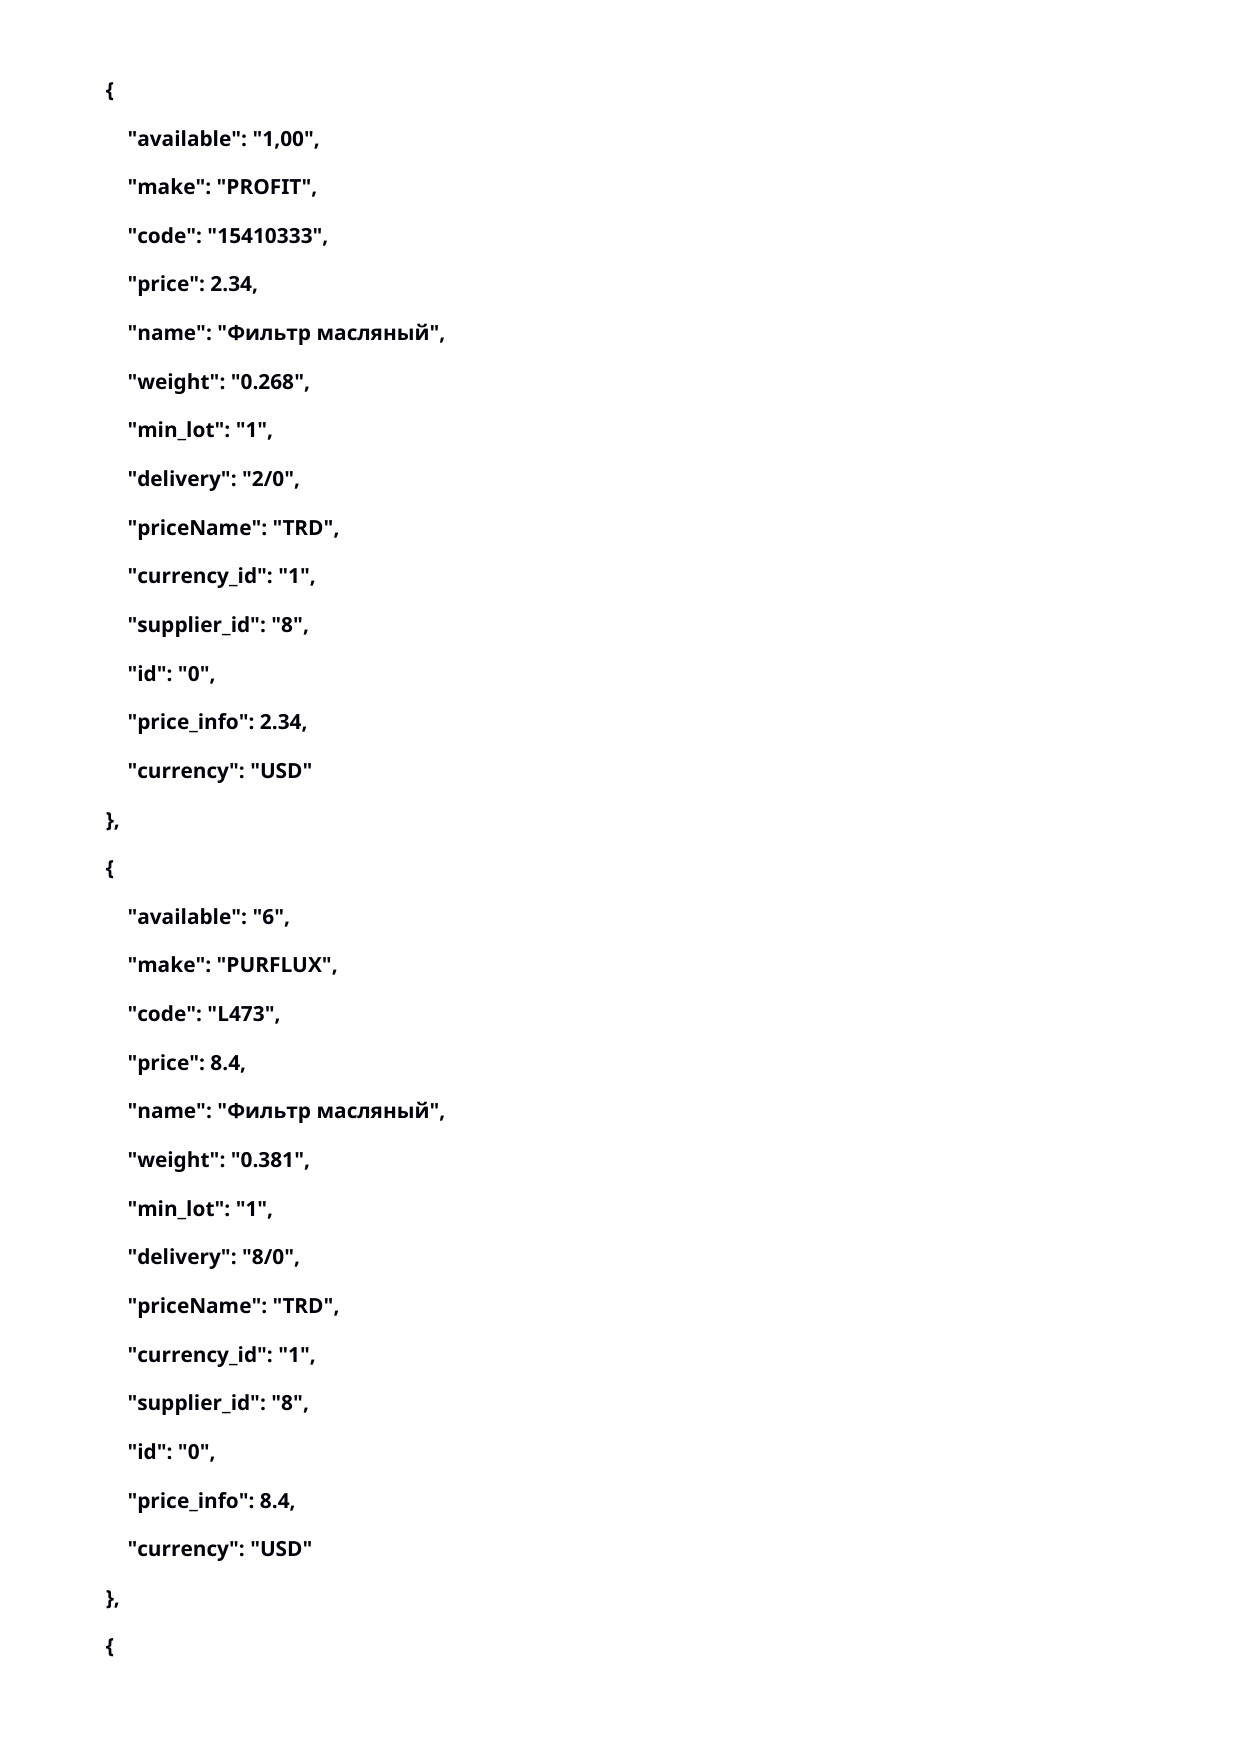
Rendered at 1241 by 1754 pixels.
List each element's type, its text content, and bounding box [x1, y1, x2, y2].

text "available": "6", [41, 902, 1194, 930]
text "price": 2.34, [41, 269, 1194, 298]
text "currency": "USD" [41, 1534, 1194, 1563]
text "id": "0", [41, 659, 1194, 687]
text "delivery": "2/0", [41, 464, 1194, 493]
text "min_lot": "1", [41, 416, 1194, 444]
text "supplier_id": "8", [41, 1388, 1194, 1417]
text "currency_id": "1", [41, 1340, 1194, 1368]
text "supplier_id": "8", [41, 610, 1194, 638]
text "make": "PURFLUX", [41, 951, 1194, 979]
text "delivery": "8/0", [41, 1242, 1194, 1271]
text "available": "1,00", [41, 124, 1194, 152]
text "price_info": 2.34, [41, 707, 1194, 736]
text "name": "Фильтр масляный", [41, 318, 1194, 347]
text }, [41, 805, 1194, 833]
text "min_lot": "1", [41, 1194, 1194, 1222]
text }, [41, 1583, 1194, 1611]
text "code": "15410333", [41, 221, 1194, 249]
text { [41, 853, 1194, 882]
text "code": "L473", [41, 999, 1194, 1028]
text "name": "Фильтр масляный", [41, 1097, 1194, 1125]
text "weight": "0.268", [41, 367, 1194, 395]
text "priceName": "TRD", [41, 1291, 1194, 1319]
text "currency_id": "1", [41, 561, 1194, 590]
text "price": 8.4, [41, 1048, 1194, 1076]
text { [41, 1632, 1194, 1660]
text "price_info": 8.4, [41, 1486, 1194, 1514]
text "priceName": "TRD", [41, 513, 1194, 541]
text "make": "PROFIT", [41, 172, 1194, 201]
text "id": "0", [41, 1437, 1194, 1466]
text "currency": "USD" [41, 756, 1194, 784]
text "weight": "0.381", [41, 1145, 1194, 1174]
text { [41, 75, 1194, 103]
